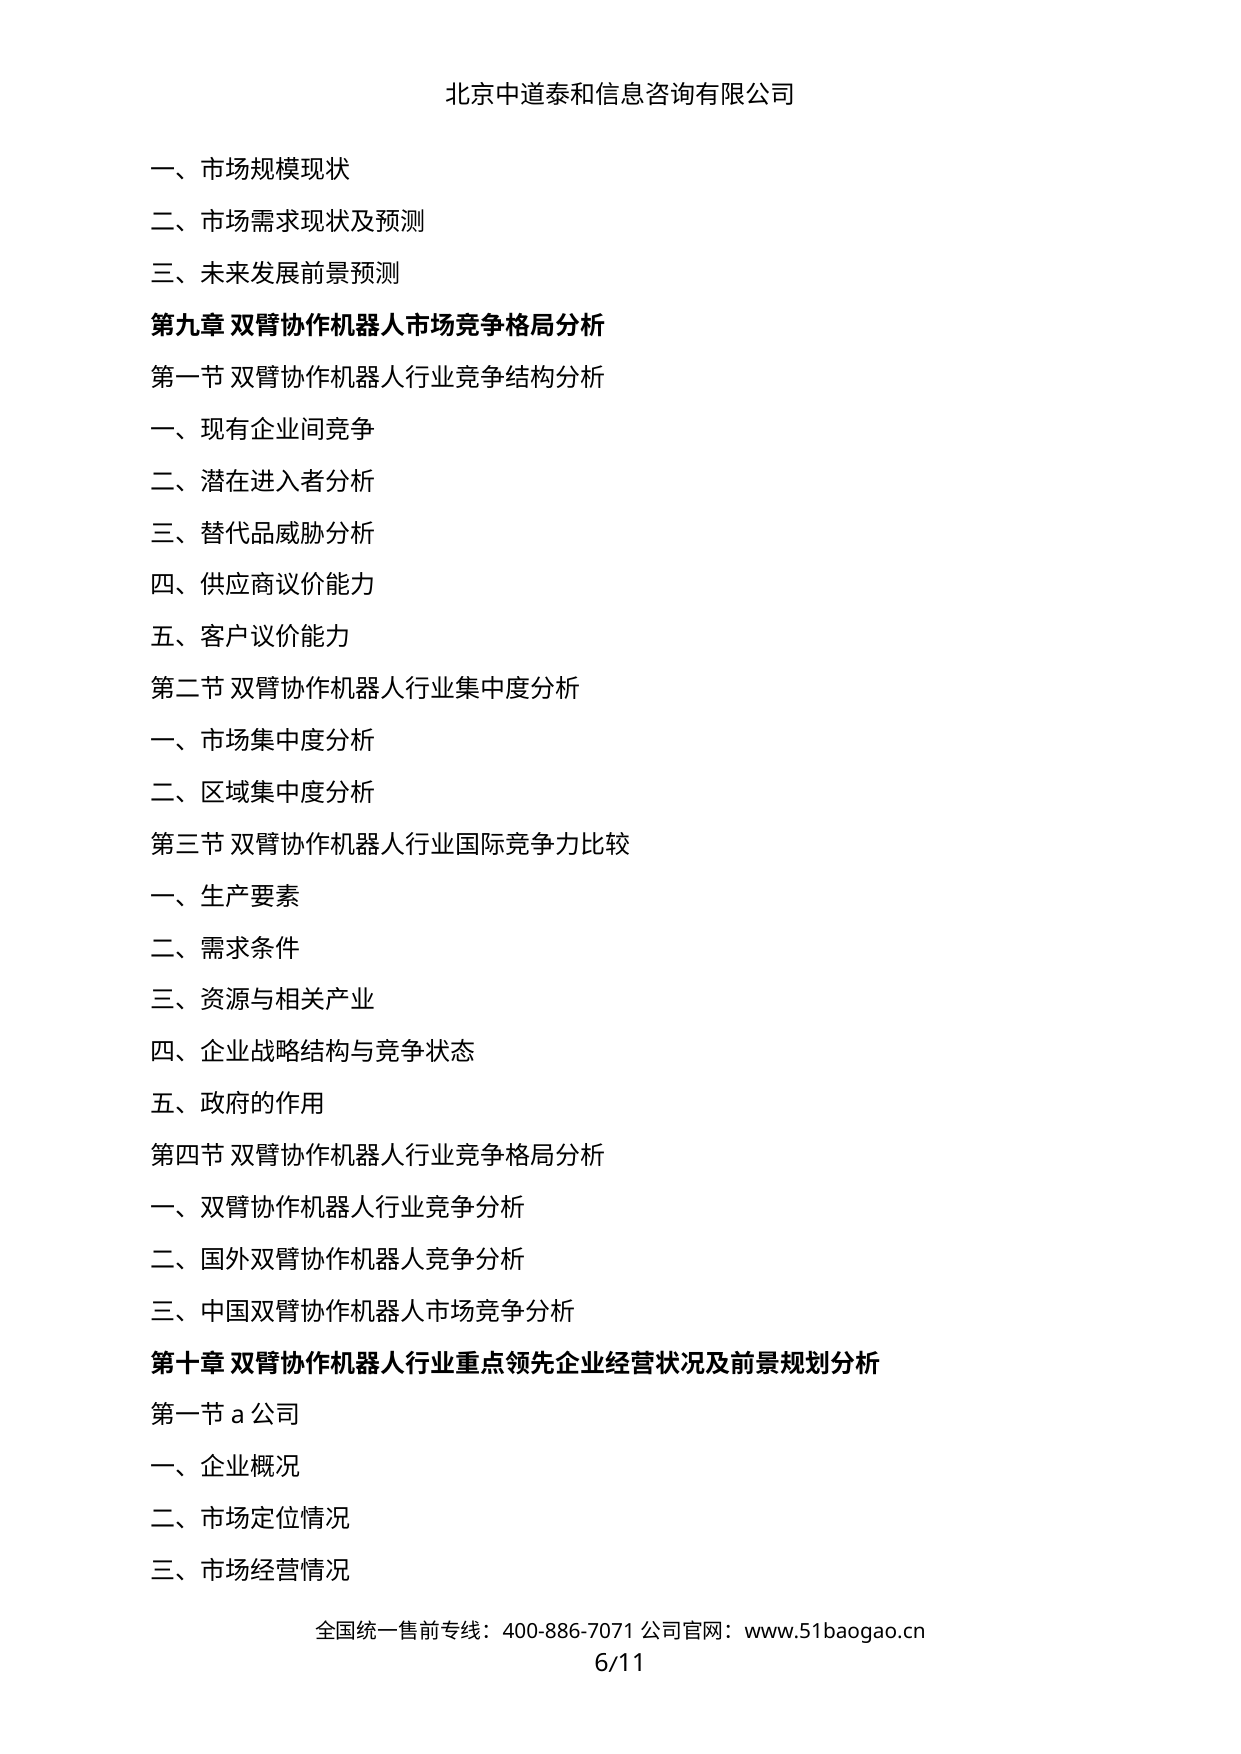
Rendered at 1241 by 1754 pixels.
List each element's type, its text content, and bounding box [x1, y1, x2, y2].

text 三、中国双臂协作机器人市场竞争分析 [150, 1291, 1090, 1327]
text 三、资源与相关产业 [150, 980, 1090, 1016]
text 一、生产要素 [150, 876, 1090, 912]
text 三、替代品威胁分析 [150, 513, 1090, 549]
text 二、市场定位情况 [150, 1499, 1090, 1535]
text 二、需求条件 [150, 928, 1090, 964]
text 一、企业概况 [150, 1447, 1090, 1483]
text 三、市场经营情况 [150, 1551, 1090, 1587]
text 一、现有企业间竞争 [150, 409, 1090, 446]
text 第一节 a公司 [150, 1395, 1090, 1431]
text 四、企业战略结构与竞争状态 [150, 1032, 1090, 1068]
text 第十章 双臂协作机器人行业重点领先企业经营状况及前景规划分析 [150, 1343, 1090, 1379]
text 四、供应商议价能力 [150, 565, 1090, 601]
text 五、政府的作用 [150, 1084, 1090, 1120]
text 第三节 双臂协作机器人行业国际竞争力比较 [150, 824, 1090, 861]
text 第二节 双臂协作机器人行业集中度分析 [150, 669, 1090, 705]
text 二、区域集中度分析 [150, 772, 1090, 809]
text 二、市场需求现状及预测 [150, 202, 1090, 238]
text 五、客户议价能力 [150, 617, 1090, 653]
text 第一节 双臂协作机器人行业竞争结构分析 [150, 357, 1090, 394]
text 第九章 双臂协作机器人市场竞争格局分析 [150, 306, 1090, 342]
text 二、潜在进入者分析 [150, 461, 1090, 497]
text 三、未来发展前景预测 [150, 254, 1090, 290]
text 一、市场规模现状 [150, 150, 1090, 186]
text 第四节 双臂协作机器人行业竞争格局分析 [150, 1136, 1090, 1172]
text 一、双臂协作机器人行业竞争分析 [150, 1187, 1090, 1224]
text 二、国外双臂协作机器人竞争分析 [150, 1239, 1090, 1276]
text 一、市场集中度分析 [150, 721, 1090, 757]
